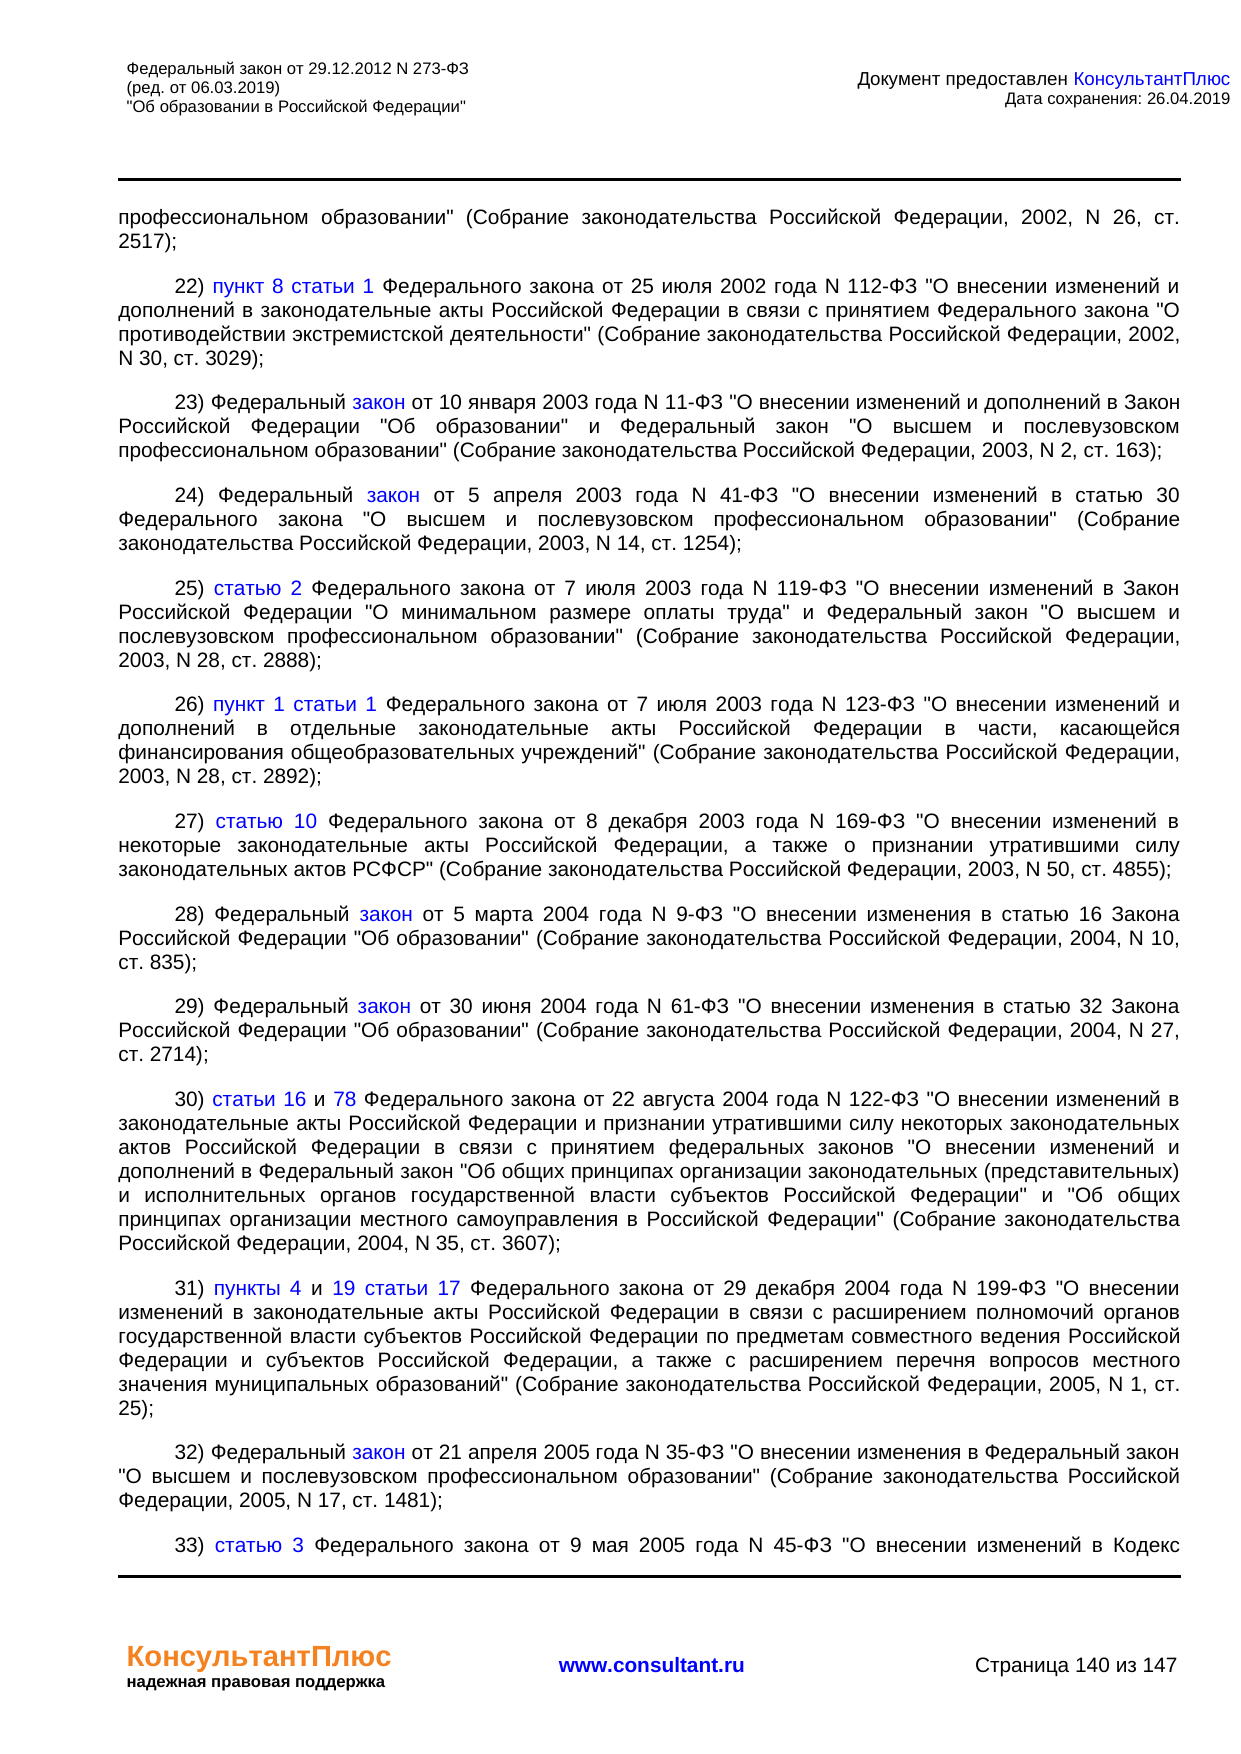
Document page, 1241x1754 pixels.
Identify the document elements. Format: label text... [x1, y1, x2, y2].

text 29) Федеральный закон от 30 июня 2004 года N 61-ФЗ "О внесении изменения в статью 32 Закона Российской Федерации "Об образовании" (Собрание законодательства Российской Федерации, 2004, N 27, ст. 2714); [118, 994, 1181, 1066]
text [118, 1533, 1181, 1557]
text 22) пункт 8 статьи 1 Федерального закона от 25 июля 2002 года N 112-ФЗ "О внесении изменений и дополнений в законодательные акты Российской Федерации в связи с принятием Федерального закона "О противодействии экстремистской деятельности" (Собрание законодательства Российской Федерации, 2002, N 30, ст. 3029); [118, 273, 1181, 369]
text 23) Федеральный закон от 10 января 2003 года N 11-ФЗ "О внесении изменений и дополнений в Закон Российской Федерации "Об образовании" и Федеральный закон "О высшем и послевузовском профессиональном образовании" (Собрание законодательства Российской Федерации, 2003, N 2, ст. 163); [118, 390, 1181, 462]
text 27) статью 10 Федерального закона от 8 декабря 2003 года N 169-ФЗ "О внесении изменений в некоторые законодательные акты Российской Федерации, а также о признании утратившими силу законодательных актов РСФСР" (Собрание законодательства Российской Федерации, 2003, N 50, ст. 4855); [118, 809, 1181, 881]
text 31) пункты 4 и 19 статьи 17 Федерального закона от 29 декабря 2004 года N 199-ФЗ "О внесении изменений в законодательные акты Российской Федерации в связи с расширением полномочий органов государственной власти субъектов Российской Федерации по предметам совместного ведения Российской Федерации и субъектов Российской Федерации, а также с расширением перечня вопросов местного значения муниципальных образований" (Собрание законодательства Российской Федерации, 2005, N 1, ст. 25); [118, 1276, 1181, 1419]
text 30) статьи 16 и 78 Федерального закона от 22 августа 2004 года N 122-ФЗ "О внесении изменений в законодательные акты Российской Федерации и признании утратившими силу некоторых законодательных актов Российской Федерации в связи с принятием федеральных законов "О внесении изменений и дополнений в Федеральный закон "Об общих принципах организации законодательных (представительных) и исполнительных органов государственной власти субъектов Российской Федерации" и "Об общих принципах организации местного самоуправления в Российской Федерации" (Собрание законодательства Российской Федерации, 2004, N 35, ст. 3607); [118, 1087, 1181, 1255]
text 26) пункт 1 статьи 1 Федерального закона от 7 июля 2003 года N 123-ФЗ "О внесении изменений и дополнений в отдельные законодательные акты Российской Федерации в части, касающейся финансирования общеобразовательных учреждений" (Собрание законодательства Российской Федерации, 2003, N 28, ст. 2892); [118, 692, 1181, 788]
text 24) Федеральный закон от 5 апреля 2003 года N 41-ФЗ "О внесении изменений в статью 30 Федерального закона "О высшем и послевузовском профессиональном образовании" (Собрание законодательства Российской Федерации, 2003, N 14, ст. 1254); [118, 483, 1181, 555]
text 25) статью 2 Федерального закона от 7 июля 2003 года N 119-ФЗ "О внесении изменений в Закон Российской Федерации "О минимальном размере оплаты труда" и Федеральный закон "О высшем и послевузовском профессиональном образовании" (Собрание законодательства Российской Федерации, 2003, N 28, ст. 2888); [118, 576, 1181, 671]
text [118, 205, 1181, 253]
text 32) Федеральный закон от 21 апреля 2005 года N 35-ФЗ "О внесении изменения в Федеральный закон "О высшем и послевузовском профессиональном образовании" (Собрание законодательства Российской Федерации, 2005, N 17, ст. 1481); [118, 1440, 1181, 1512]
text 28) Федеральный закон от 5 марта 2004 года N 9-ФЗ "О внесении изменения в статью 16 Закона Российской Федерации "Об образовании" (Собрание законодательства Российской Федерации, 2004, N 10, ст. 835); [118, 902, 1181, 973]
